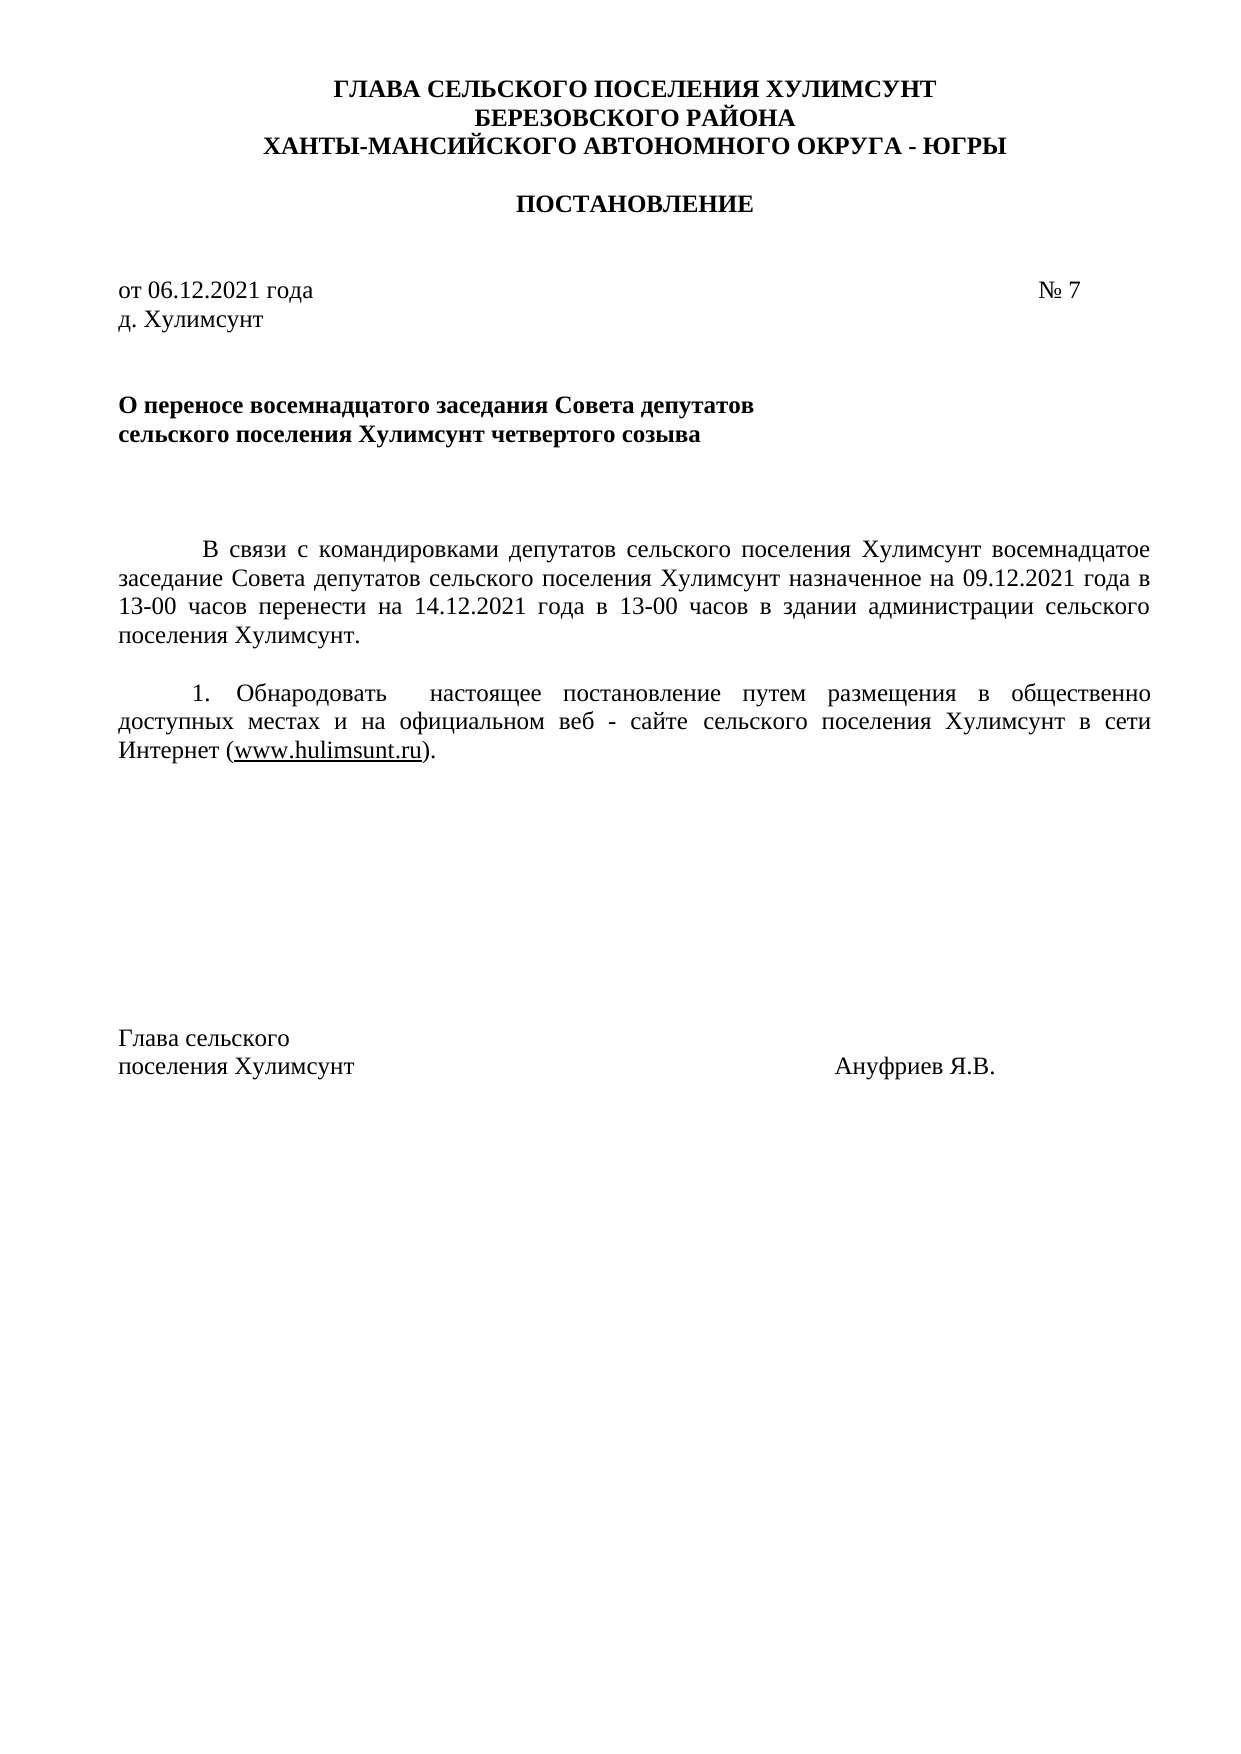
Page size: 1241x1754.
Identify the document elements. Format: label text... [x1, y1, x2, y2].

text О переносе восемнадцатого заседания Совета депутатов [118, 390, 1152, 419]
text Глава сельского [118, 1023, 1152, 1051]
text ХАНТЫ-МАНСИЙСКОГО АВТОНОМНОГО ОКРУГА - ЮГРЫ [118, 131, 1152, 160]
text БЕРЕЗОВСКОГО РАЙОНА [118, 103, 1152, 131]
text В связи с командировками депутатов сельского поселения Хулимсунт восемнадцатое заседание Совета депутатов сельского поселения Хулимсунт назначенное на 09.12.2021 года в 13-00 часов перенести на 14.12.2021 года в 13-00 часов в здании администрации сельского поселения Хулимсунт. [118, 534, 1152, 649]
text д. Хулимсунт [118, 304, 1152, 333]
text от 06.12.2021 года № 7 [118, 275, 1152, 304]
text сельского поселения Хулимсунт четвертого созыва [118, 419, 1152, 448]
text ГЛАВА СЕЛЬСКОГО ПОСЕЛЕНИЯ ХУЛИМСУНТ [118, 74, 1152, 103]
list Обнародовать настоящее постановление путем размещения в общественно доступных местах и на официальном веб - сайте сельского поселения Хулимсунт в сети Интернет (www.hulimsunt.ru). [118, 678, 1152, 764]
text ПОСТАНОВЛЕНИЕ [118, 189, 1152, 218]
text поселения Хулимсунт Ануфриев Я.В. [118, 1051, 1152, 1080]
